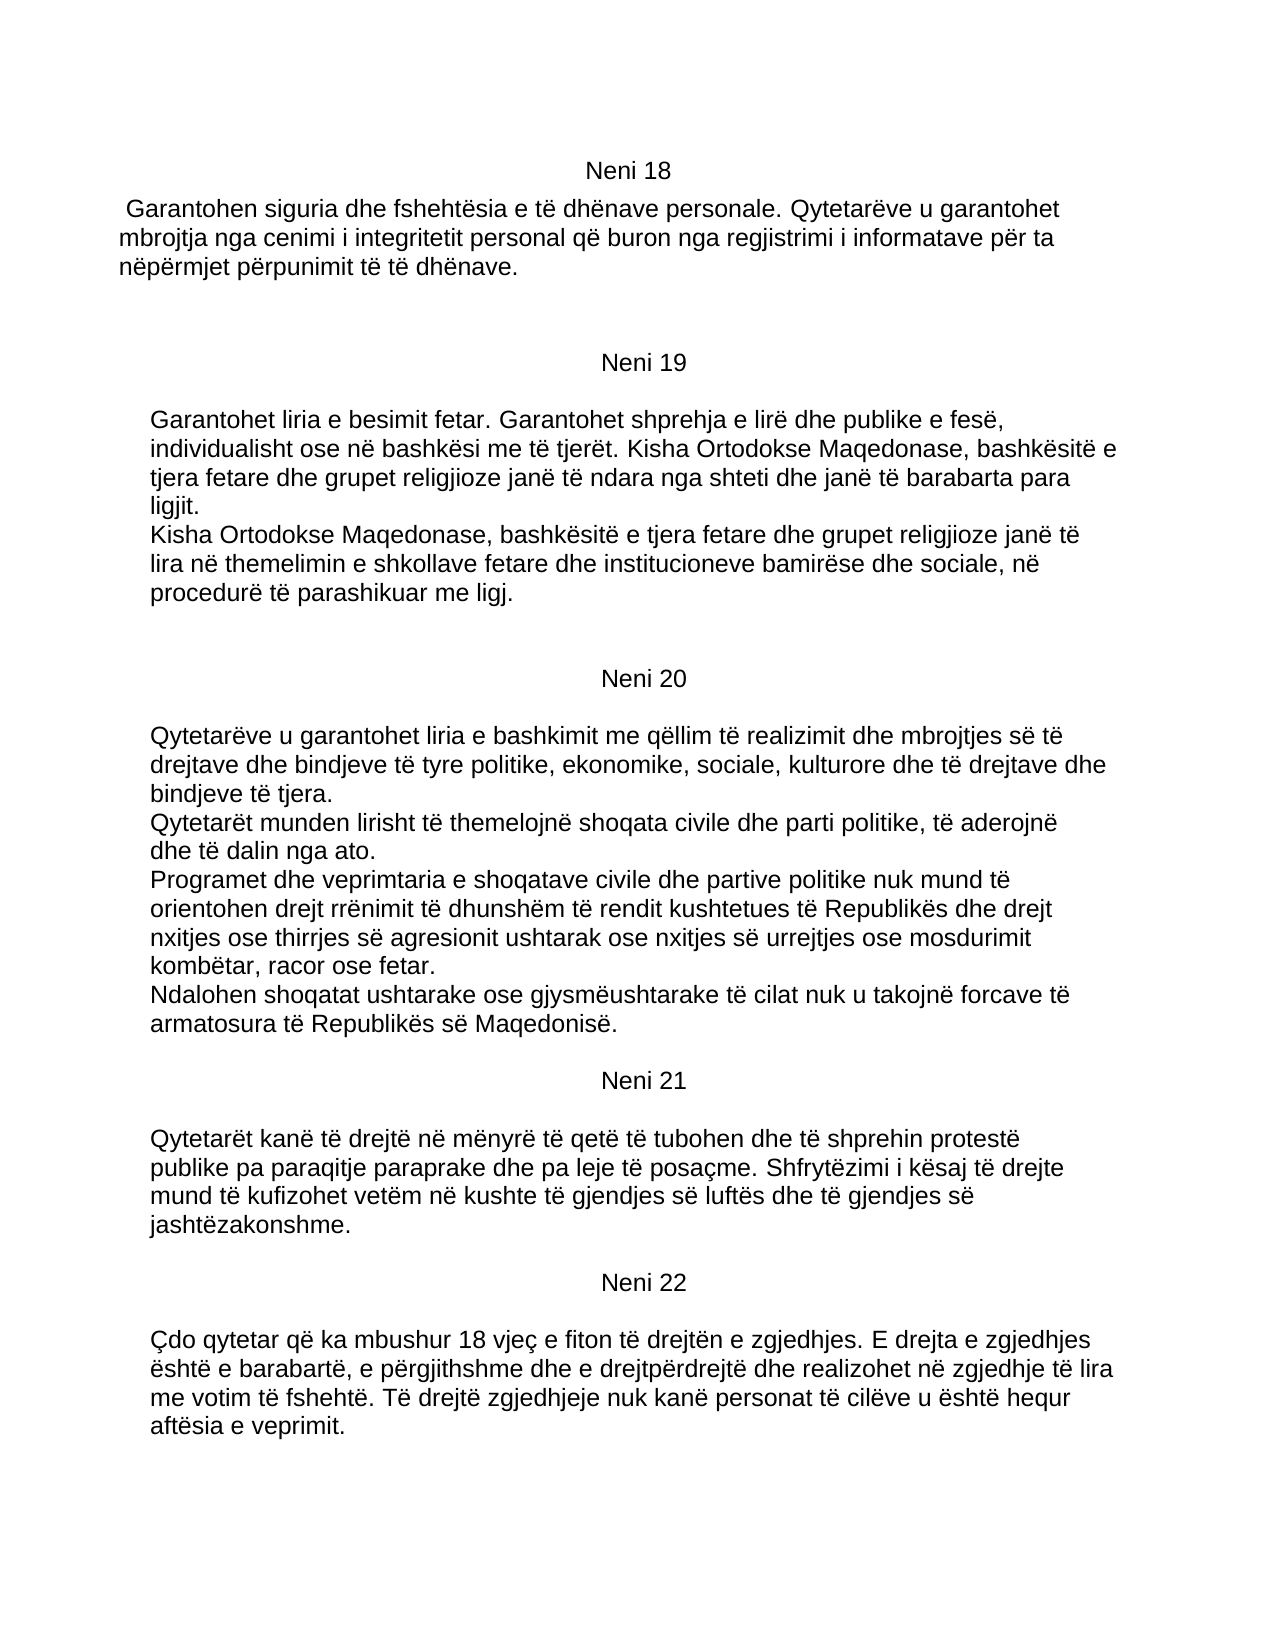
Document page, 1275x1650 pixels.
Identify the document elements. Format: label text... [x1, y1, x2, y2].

text Qytetarët kanë të drejtë në mënyrë të qetë të tubohen dhe të shprehin protestë publike pa paraqitje paraprake dhe pa leje të posaçme. Shfrytëzimi i kësaj të drejte mund të kufizohet vetëm në kushte të gjendjes së luftës dhe të gjendjes së jashtëzakonshme. [150, 1124, 1107, 1239]
text Garantohet liria e besimit fetar. Garantohet shprehja e lirë dhe publike e fesë, individualisht ose në bashkësi me të tjerët. Kisha Ortodokse Maqedonase, bashkësitë e tjera fetare dhe grupet religjioze janë të ndara nga shteti dhe janë të barabarta para ligjit. [150, 405, 1121, 520]
text Qytetarët munden lirisht të themelojnë shoqata civile dhe parti politike, të aderojnë dhe të dalin nga ato. [150, 807, 1074, 865]
text Kisha Ortodokse Maqedonase, bashkësitë e tjera fetare dhe grupet religjioze janë të lira në themelimin e shkollave fetare dhe institucioneve bamirëse dhe sociale, në procedurë të parashikuar me ligj. [150, 520, 1097, 606]
text Neni 20 [150, 664, 1137, 692]
text Garantohen siguria dhe fshehtësia e të dhënave personale. Qytetarëve u garantohet mbrojtja nga cenimi i integritetit personal që buron nga regjistrimi i informatave për ta nëpërmjet përpunimit të të dhënave. [119, 194, 1112, 281]
text Ndalohen shoqatat ushtarake ose gjysmëushtarake të cilat nuk u takojnë forcave të armatosura të Republikës së Maqedonisë. [150, 980, 1110, 1037]
text Neni 21 [150, 1066, 1137, 1095]
text Neni 18 [119, 156, 1137, 185]
text Qytetarëve u garantohet liria e bashkimit me qëllim të realizimit dhe mbrojtjes së të drejtave dhe bindjeve të tyre politike, ekonomike, sociale, kulturore dhe të drejtave dhe bindjeve të tjera. [150, 721, 1108, 807]
text Programet dhe veprimtaria e shoqatave civile dhe partive politike nuk mund të orientohen drejt rrënimit të dhunshëm të rendit kushtetues të Republikës dhe drejt nxitjes ose thirrjes së agresionit ushtarak ose nxitjes së urrejtjes ose mosdurimit kombëtar, racor ose fetar. [150, 865, 1127, 980]
text Çdo qytetar që ka mbushur 18 vjeç e fiton të drejtën e zgjedhjes. E drejta e zgjedhjes është e barabartë, e përgjithshme dhe e drejtpërdrejtë dhe realizohet në zgjedhje të lira me votim të fshehtë. Të drejtë zgjedhjeje nuk kanë personat të cilëve u është hequr aftësia e veprimit. [150, 1325, 1119, 1440]
text Neni 19 [150, 347, 1137, 376]
text Neni 22 [150, 1267, 1137, 1296]
